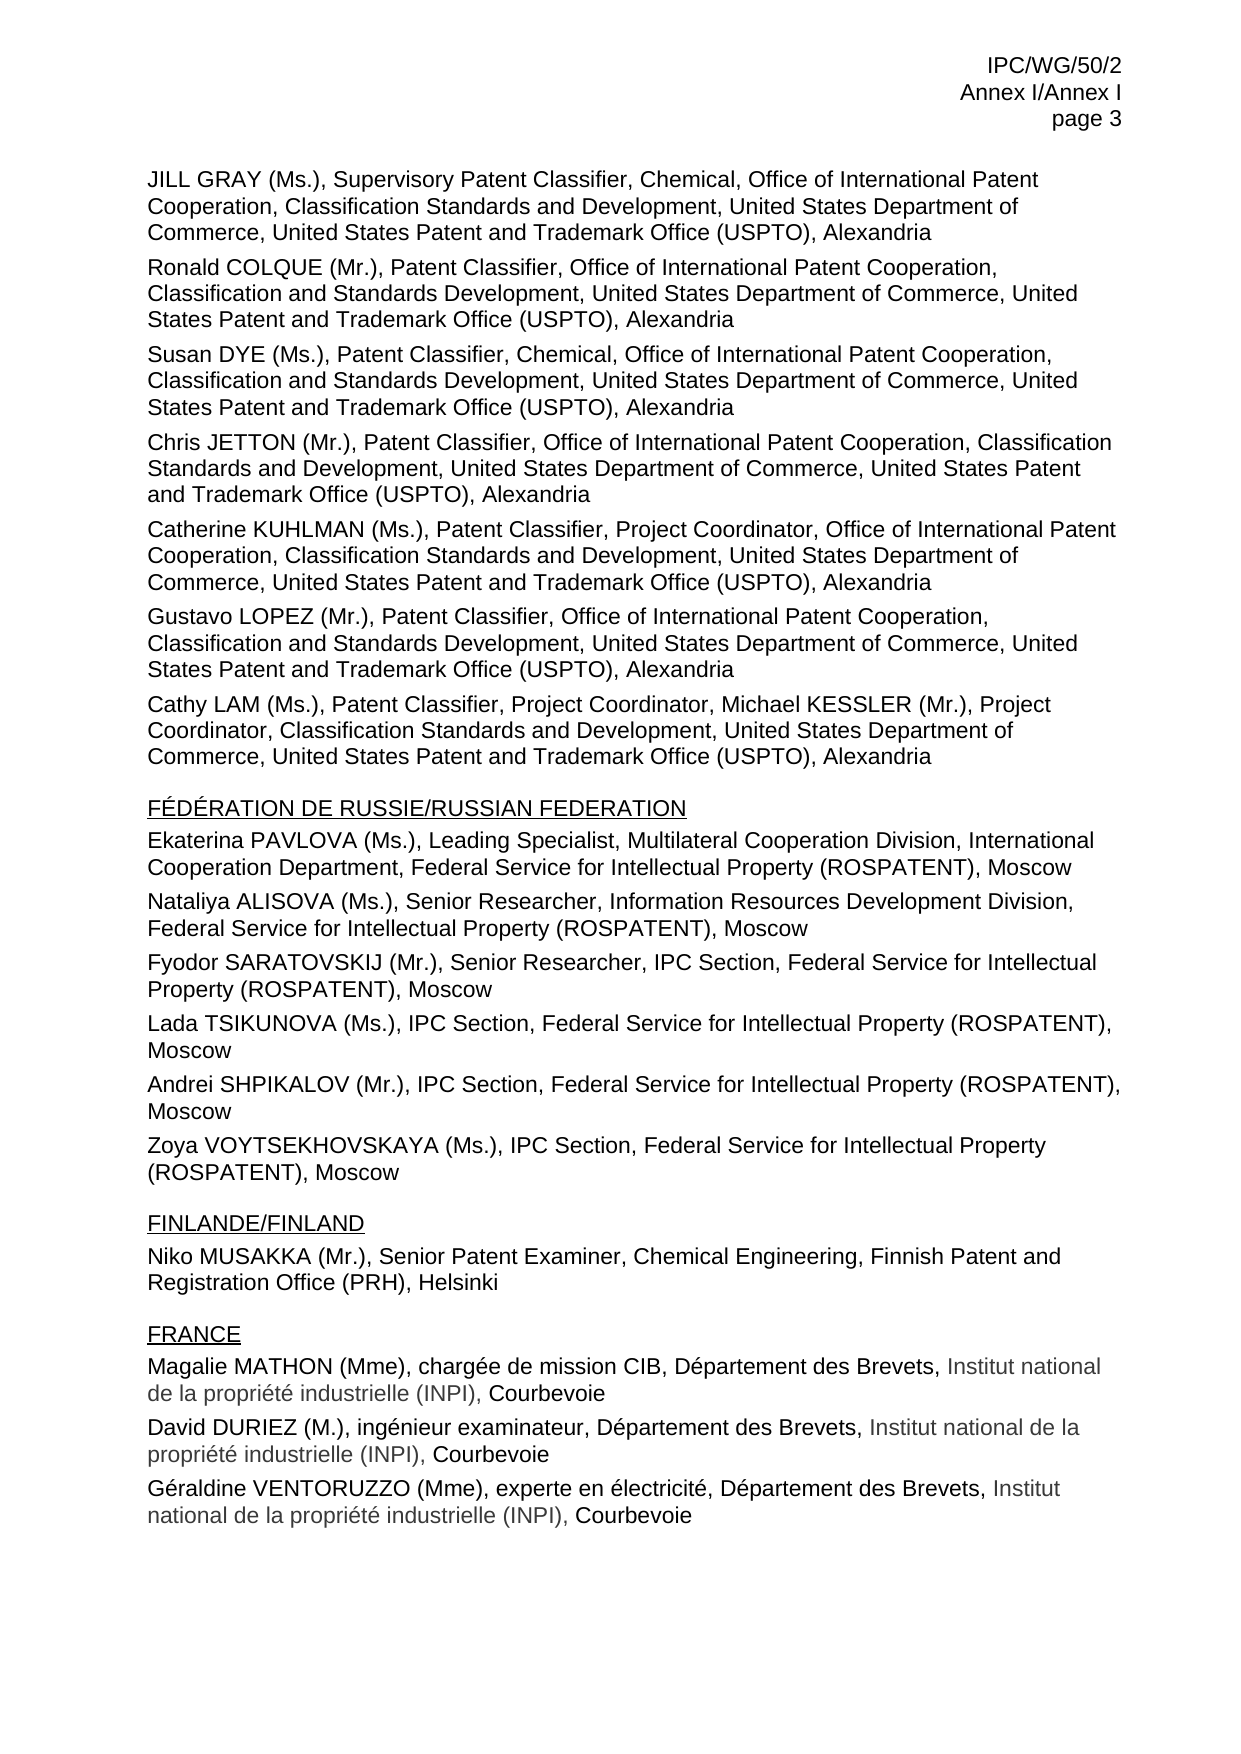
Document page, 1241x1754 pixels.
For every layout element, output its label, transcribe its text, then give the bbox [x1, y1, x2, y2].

text Magalie MATHON (Mme), chargée de mission CIB, Département des Brevets, Institut national de la propriété industrielle (INPI), Courbevoie [147, 1353, 1122, 1406]
text Géraldine VENTORUZZO (Mme), experte en électricité, Département des Brevets, Institut national de la propriété industrielle (INPI), Courbevoie [147, 1475, 1122, 1528]
subtitle FRANCE [147, 1321, 1122, 1347]
text Andrei SHPIKALOV (Mr.), IPC Section, Federal Service for Intellectual Property (ROSPATENT), Moscow [147, 1071, 1122, 1124]
text Gustavo LOPEZ (Mr.), Patent Classifier, Office of International Patent Cooperation, Classification and Standards Development, United States Department of Commerce, United States Patent and Trademark Office (USPTO), Alexandria [147, 603, 1122, 682]
text Lada TSIKUNOVA (Ms.), IPC Section, Federal Service for Intellectual Property (ROSPATENT), Moscow [147, 1010, 1122, 1063]
text Cathy LAM (Ms.), Patent Classifier, Project Coordinator, Michael KESSLER (Mr.), Project Coordinator, Classification Standards and Development, United States Department of Commerce, United States Patent and Trademark Office (USPTO), Alexandria [147, 691, 1122, 770]
text Chris JETTON (Mr.), Patent Classifier, Office of International Patent Cooperation, Classification Standards and Development, United States Department of Commerce, United States Patent and Trademark Office (USPTO), Alexandria [147, 428, 1122, 507]
text Nataliya ALISOVA (Ms.), Senior Researcher, Information Resources Development Division, Federal Service for Intellectual Property (ROSPATENT), Moscow [147, 888, 1122, 941]
text Niko MUSAKKA (Mr.), Senior Patent Examiner, Chemical Engineering, Finnish Patent and Registration Office (PRH), Helsinki [147, 1243, 1122, 1296]
text Ekaterina PAVLOVA (Ms.), Leading Specialist, Multilateral Cooperation Division, International Cooperation Department, Federal Service for Intellectual Property (ROSPATENT), Moscow [147, 827, 1122, 880]
subtitle FINLANDE/FINLAND [147, 1210, 1122, 1237]
text Fyodor SARATOVSKIJ (Mr.), Senior Researcher, IPC Section, Federal Service for Intellectual Property (ROSPATENT), Moscow [147, 949, 1122, 1002]
text David DURIEZ (M.), ingénieur examinateur, Département des Brevets, Institut national de la propriété industrielle (INPI), Courbevoie [147, 1414, 1122, 1467]
text Ronald COLQUE (Mr.), Patent Classifier, Office of International Patent Cooperation, Classification and Standards Development, United States Department of Commerce, United States Patent and Trademark Office (USPTO), Alexandria [147, 254, 1122, 333]
text Zoya VOYTSEKHOVSKAYA (Ms.), IPC Section, Federal Service for Intellectual Property (ROSPATENT), Moscow [147, 1132, 1122, 1185]
text Catherine KUHLMAN (Ms.), Patent Classifier, Project Coordinator, Office of International Patent Cooperation, Classification Standards and Development, United States Department of Commerce, United States Patent and Trademark Office (USPTO), Alexandria [147, 516, 1122, 595]
text JILL GRAY (Ms.), Supervisory Patent Classifier, Chemical, Office of International Patent Cooperation, Classification Standards and Development, United States Department of Commerce, United States Patent and Trademark Office (USPTO), Alexandria [147, 166, 1122, 245]
subtitle FÉDÉRATION DE RUSSIE/RUSSIAN FEDERATION [147, 795, 1122, 821]
text Susan DYE (Ms.), Patent Classifier, Chemical, Office of International Patent Cooperation, Classification and Standards Development, United States Department of Commerce, United States Patent and Trademark Office (USPTO), Alexandria [147, 341, 1122, 420]
